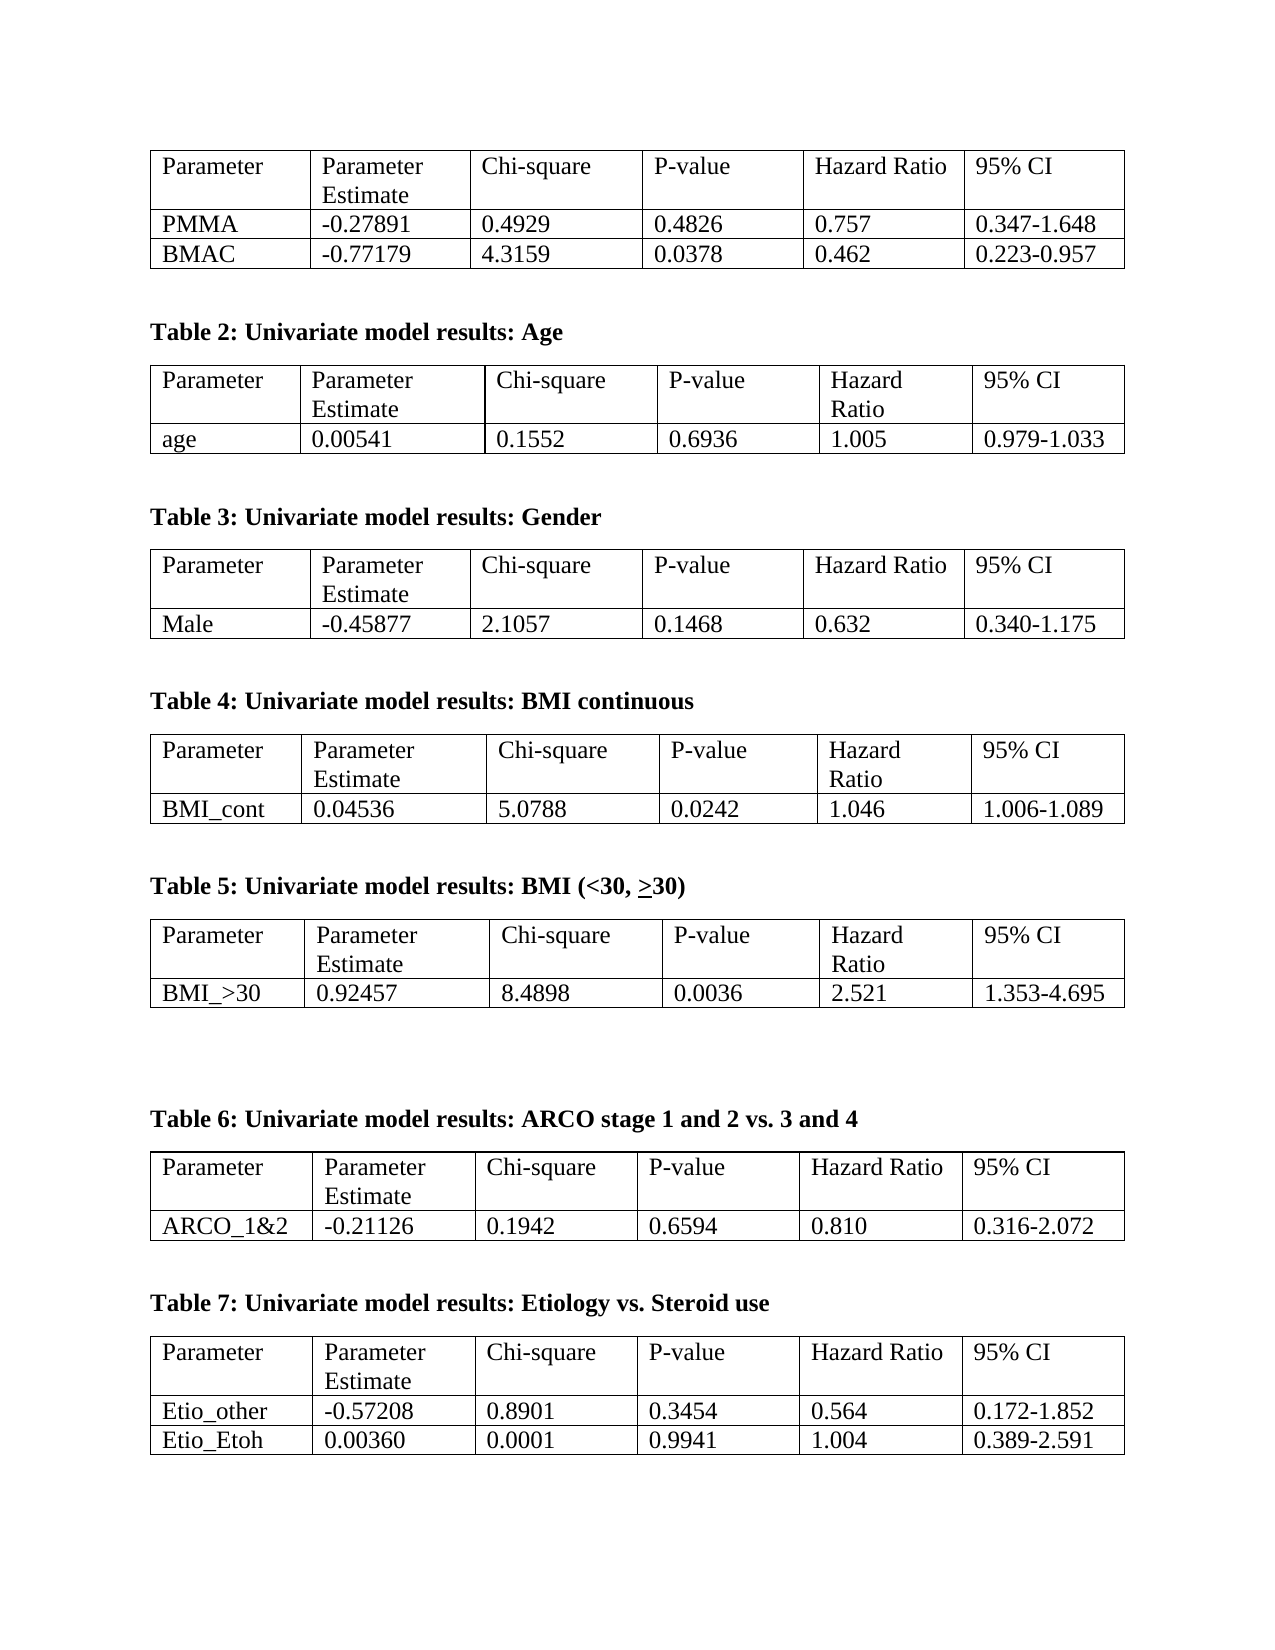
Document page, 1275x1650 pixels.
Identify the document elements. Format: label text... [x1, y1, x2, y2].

table_header Chi-square [471, 550, 642, 608]
table_header 95% CI [963, 1337, 1124, 1395]
table_header Parameter [151, 550, 310, 608]
table_cell 2.521 [820, 979, 972, 1007]
table_cell 0.172-1.852 [963, 1396, 1124, 1424]
table_header 95% CI [965, 550, 1124, 608]
table_cell Etio_other [151, 1396, 312, 1424]
table_cell 2.1057 [471, 609, 642, 638]
table_header Parameter Estimate [313, 1337, 475, 1395]
text Table 4: Univariate model results: BMI continuous [150, 686, 1125, 715]
table_cell 0.462 [804, 239, 964, 268]
table_header Parameter [151, 151, 310, 208]
table_header Parameter Estimate [305, 920, 489, 977]
table_cell 0.8901 [476, 1396, 637, 1424]
table_header Hazard Ratio [820, 920, 972, 977]
table_cell 0.00360 [313, 1426, 475, 1454]
table_cell 0.757 [804, 210, 964, 238]
table_header P-value [643, 550, 803, 608]
table_cell 0.6594 [638, 1211, 799, 1240]
table_cell -0.45877 [311, 609, 470, 638]
table_header Hazard Ratio [804, 550, 964, 608]
table_header P-value [660, 735, 817, 793]
text Table 7: Univariate model results: Etiology vs. Steroid use [150, 1288, 1125, 1317]
table_header Hazard Ratio [804, 151, 964, 208]
table_cell 1.004 [800, 1426, 962, 1454]
table_cell 0.564 [800, 1396, 962, 1424]
table_cell 0.0036 [663, 979, 819, 1007]
table_cell age [151, 424, 300, 453]
table_header Parameter [151, 1337, 312, 1395]
table_header Parameter [151, 1153, 312, 1210]
table_header Hazard Ratio [800, 1153, 962, 1210]
text Table 3: Univariate model results: Gender [150, 502, 1125, 530]
table_cell 0.92457 [305, 979, 489, 1007]
table_cell 0.347-1.648 [965, 210, 1124, 238]
table_cell 0.04536 [302, 794, 486, 822]
table_cell -0.21126 [313, 1211, 475, 1240]
table_cell Etio_Etoh [151, 1426, 312, 1454]
table_cell BMI_cont [151, 794, 301, 822]
table_cell 1.005 [820, 424, 972, 453]
table_header 95% CI [973, 920, 1124, 977]
table_cell 0.223-0.957 [965, 239, 1124, 268]
table_cell 0.4826 [643, 210, 803, 238]
table_cell Male [151, 609, 310, 638]
table_header Parameter Estimate [313, 1153, 475, 1210]
table_cell 0.3454 [638, 1396, 799, 1424]
table_cell 0.1468 [643, 609, 803, 638]
table_header Parameter Estimate [311, 151, 470, 208]
table_cell ARCO_1&2 [151, 1211, 312, 1240]
table_cell 0.9941 [638, 1426, 799, 1454]
table_header Chi-square [490, 920, 662, 977]
table_header P-value [663, 920, 819, 977]
table_cell 4.3159 [471, 239, 642, 268]
table_header Parameter Estimate [302, 735, 486, 793]
table_cell BMI_>30 [151, 979, 304, 1007]
table_cell 0.810 [800, 1211, 962, 1240]
table_header P-value [658, 366, 819, 423]
table_header P-value [638, 1337, 799, 1395]
table_cell -0.77179 [311, 239, 470, 268]
table_cell 0.1552 [486, 424, 657, 453]
table_cell 0.340-1.175 [965, 609, 1124, 638]
text Table 2: Univariate model results: Age [150, 317, 1125, 346]
table_cell 0.316-2.072 [963, 1211, 1124, 1240]
table_header Chi-square [476, 1153, 637, 1210]
table_header Chi-square [476, 1337, 637, 1395]
text Table 6: Univariate model results: ARCO stage 1 and 2 vs. 3 and 4 [150, 1104, 1125, 1132]
table_header Parameter [151, 366, 300, 423]
table_header Parameter [151, 920, 304, 977]
table_header Parameter Estimate [301, 366, 484, 423]
table_cell BMAC [151, 239, 310, 268]
table_cell 0.0001 [476, 1426, 637, 1454]
table_header Parameter Estimate [311, 550, 470, 608]
table_cell 0.0242 [660, 794, 817, 822]
table_header P-value [643, 151, 803, 208]
table_cell -0.57208 [313, 1396, 475, 1424]
table_header Parameter [151, 735, 301, 793]
table_header 95% CI [972, 735, 1124, 793]
table_cell -0.27891 [311, 210, 470, 238]
table_header Chi-square [486, 366, 657, 423]
table_cell 0.6936 [658, 424, 819, 453]
table_cell 0.0378 [643, 239, 803, 268]
table_header Chi-square [471, 151, 642, 208]
table_cell 0.4929 [471, 210, 642, 238]
table_header Hazard Ratio [800, 1337, 962, 1395]
table_cell 0.1942 [476, 1211, 637, 1240]
table_header 95% CI [963, 1153, 1124, 1210]
table_cell 0.00541 [301, 424, 484, 453]
table_header Chi-square [487, 735, 659, 793]
table_header 95% CI [973, 366, 1124, 423]
table_cell 0.389-2.591 [963, 1426, 1124, 1454]
table_cell 8.4898 [490, 979, 662, 1007]
text Table 5: Univariate model results: BMI (<30, >30) [150, 871, 1125, 900]
table_cell 1.006-1.089 [972, 794, 1124, 822]
table_cell 0.979-1.033 [973, 424, 1124, 453]
table_header 95% CI [965, 151, 1124, 208]
table_cell PMMA [151, 210, 310, 238]
table_cell 1.353-4.695 [973, 979, 1124, 1007]
table_cell 0.632 [804, 609, 964, 638]
table_header P-value [638, 1153, 799, 1210]
table_cell 5.0788 [487, 794, 659, 822]
table_header Hazard Ratio [820, 366, 972, 423]
table_cell 1.046 [818, 794, 971, 822]
table_header Hazard Ratio [818, 735, 971, 793]
